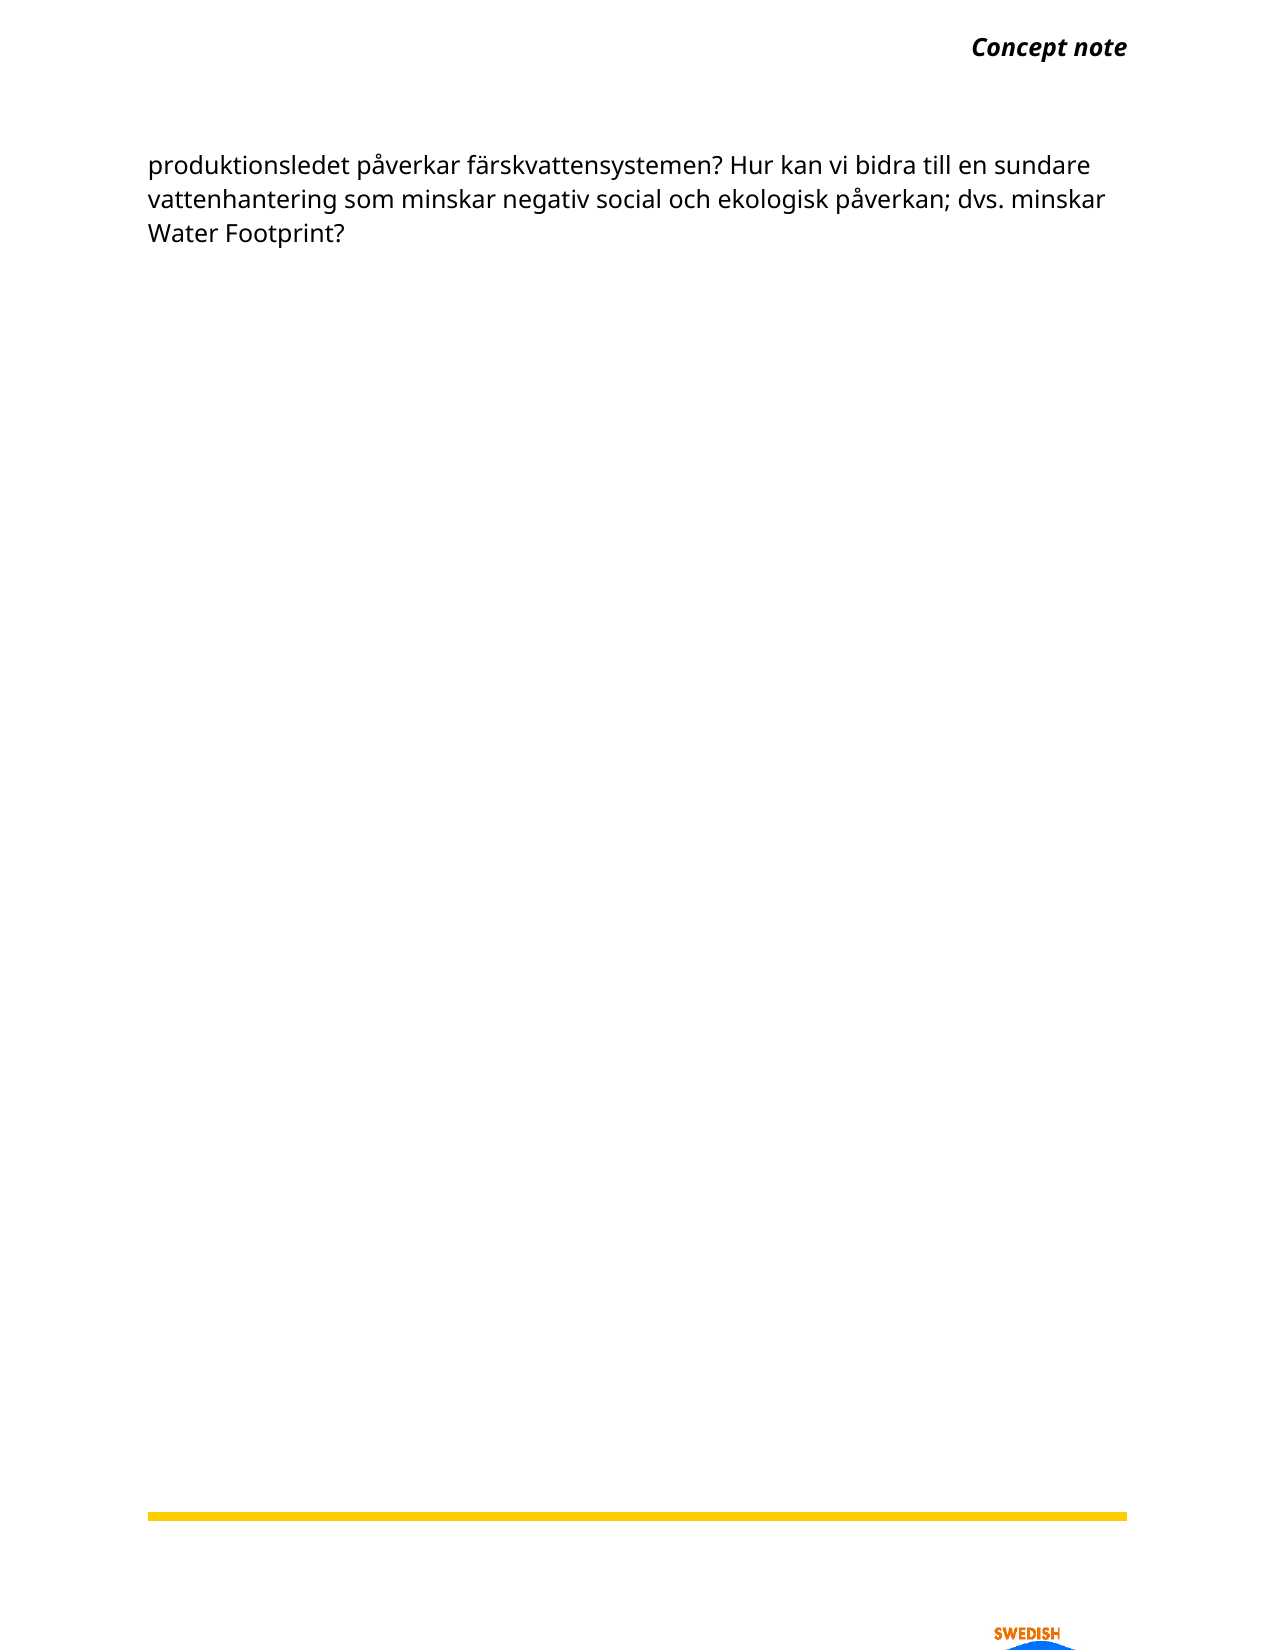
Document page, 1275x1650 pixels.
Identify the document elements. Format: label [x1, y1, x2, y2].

picture [991, 1625, 1104, 1650]
text [148, 148, 1127, 250]
